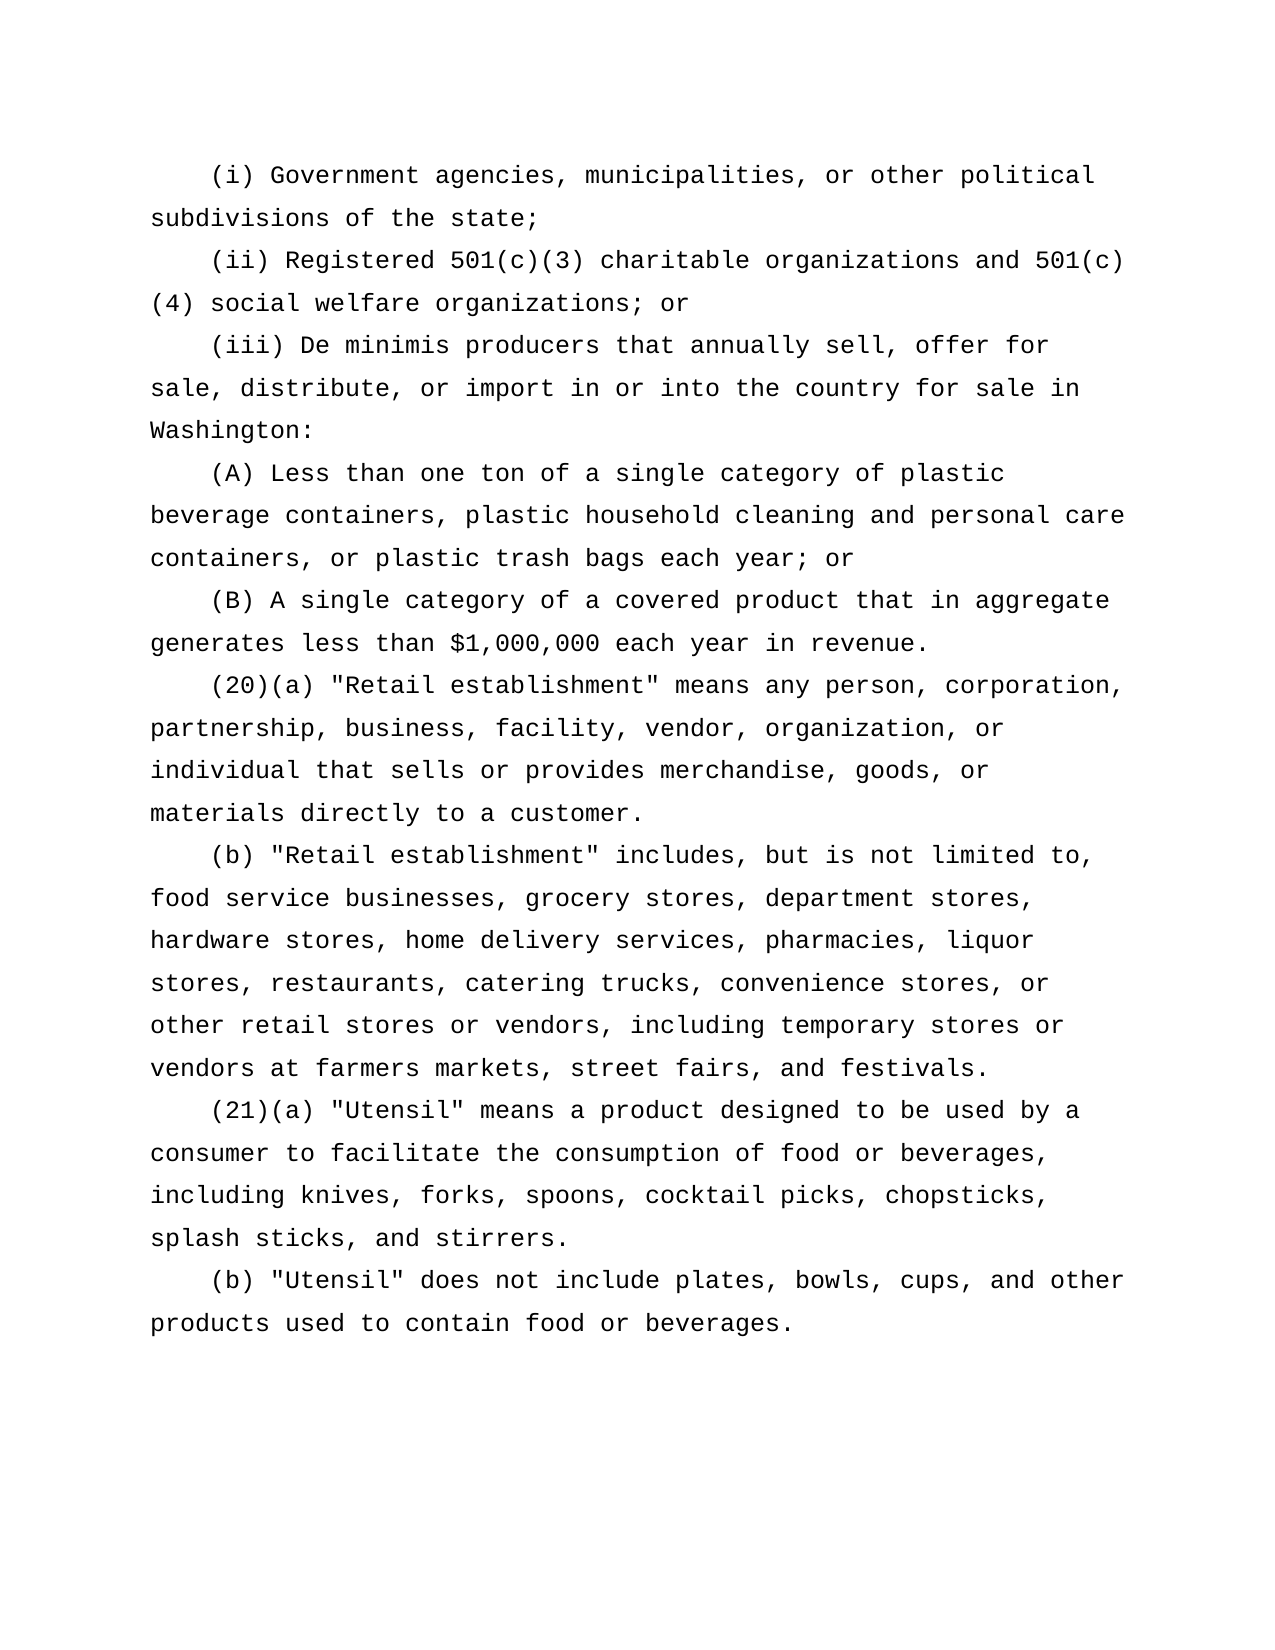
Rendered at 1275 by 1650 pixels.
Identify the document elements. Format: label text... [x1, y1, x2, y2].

text (b) "Utensil" does not include plates, bowls, cups, and other products used to contain food or beverages. [150, 1255, 1125, 1340]
text (21)(a) "Utensil" means a product designed to be used by a consumer to facilitate the consumption of food or beverages, including knives, forks, spoons, cocktail picks, chopsticks, splash sticks, and stirrers. [150, 1085, 1125, 1255]
text (20)(a) "Retail establishment" means any person, corporation, partnership, business, facility, vendor, organization, or individual that sells or provides merchandise, goods, or materials directly to a customer. [150, 660, 1125, 830]
text (B) A single category of a covered product that in aggregate generates less than $1,000,000 each year in revenue. [150, 575, 1125, 660]
text (A) Less than one ton of a single category of plastic beverage containers, plastic household cleaning and personal care containers, or plastic trash bags each year; or [150, 447, 1125, 575]
text (iii) De minimis producers that annually sell, offer for sale, distribute, or import in or into the country for sale in Washington: [150, 320, 1125, 447]
text (b) "Retail establishment" includes, but is not limited to, food service businesses, grocery stores, department stores, hardware stores, home delivery services, pharmacies, liquor stores, restaurants, catering trucks, convenience stores, or other retail stores or vendors, including temporary stores or vendors at farmers markets, street fairs, and festivals. [150, 830, 1125, 1085]
text (ii) Registered 501(c)(3) charitable organizations and 501(c)(4) social welfare organizations; or [150, 235, 1125, 320]
text (i) Government agencies, municipalities, or other political subdivisions of the state; [150, 150, 1125, 235]
